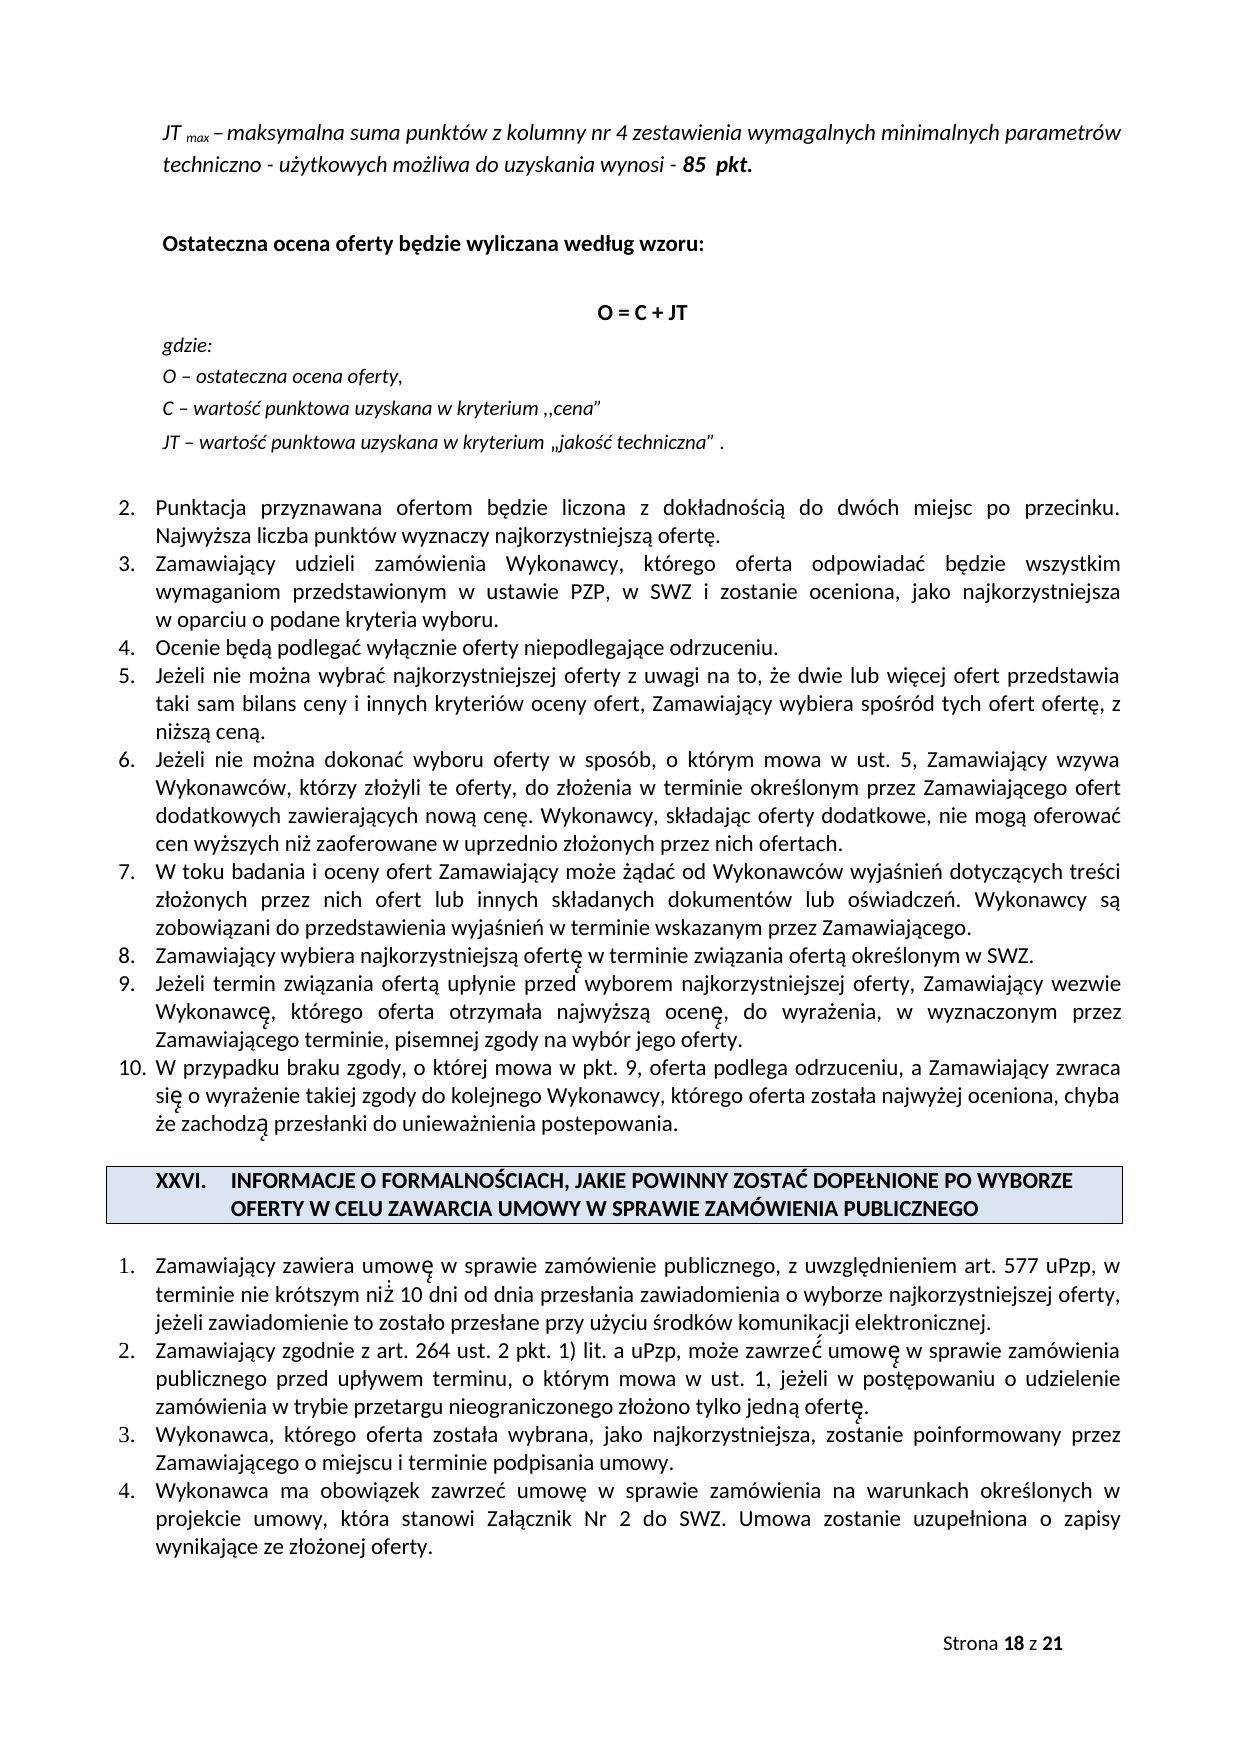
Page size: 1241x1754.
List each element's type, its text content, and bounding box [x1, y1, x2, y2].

list Wykonawca ma obowiązek zawrzeć umowę w sprawie zamówienia na warunkach określonych w projekcie umowy, która stanowi Załącznik Nr 2 do SWZ. Umowa zostanie uzupełniona o zapisy wynikające ze złożonej oferty. [118, 1476, 1122, 1560]
text O = C + JT [162, 298, 1122, 326]
list W przypadku braku zgody, o której mowa w pkt. 9, oferta podlega odrzuceniu, a Zamawiający zwraca się̨ o wyrażenie takiej zgody do kolejnego Wykonawcy, którego oferta została najwyżej oceniona, chyba że zachodzą̨ przesłanki do unieważnienia postepowania. [118, 1053, 1122, 1137]
text O – ostateczna ocena oferty, [162, 364, 1122, 389]
list Jeżeli nie można wybrać najkorzystniejszej oferty z uwagi na to, że dwie lub więcej ofert przedstawia taki sam bilans ceny i innych kryteriów oceny ofert, Zamawiający wybiera spośród tych ofert ofertę, z niższą ceną. [118, 661, 1122, 745]
text JT – wartość punktowa uzyskana w kryterium „jakość techniczna” . [162, 427, 1122, 455]
list Punktacja przyznawana ofertom będzie liczona z dokładnością do dwóch miejsc po przecinku. Najwyższa liczba punktów wyznaczy najkorzystniejszą ofertę. [118, 493, 1122, 549]
list Zamawiający zawiera umowę̨ w sprawie zamówienie publicznego, z uwzględnieniem art. 577 uPzp, w terminie nie krótszym niż̇ 10 dni od dnia przesłania zawiadomienia o wyborze najkorzystniejszej oferty, jeżeli zawiadomienie to zostało przesłane przy użyciu środków komunikacji elektronicznej. [118, 1252, 1122, 1336]
list Zamawiający udzieli zamówienia Wykonawcy, którego oferta odpowiadać będzie wszystkim wymaganiom przedstawionym w ustawie PZP, w SWZ i zostanie oceniona, jako najkorzystniejsza w oparciu o podane kryteria wyboru. [118, 549, 1122, 633]
list Ocenie będą podlegać wyłącznie oferty niepodlegające odrzuceniu. [118, 633, 1122, 661]
text C – wartość punktowa uzyskana w kryterium ,,cena” [162, 395, 1122, 421]
table_header INFORMACJE O FORMALNOŚCIACH, JAKIE POWINNY ZOSTAĆ DOPEŁNIONE PO WYBORZE OFERTY W CELU ZAWARCIA UMOWY W SPRAWIE ZAMÓWIENIA PUBLICZNEGO [107, 1167, 1122, 1223]
text JT max – maksymalna suma punktów z kolumny nr 4 zestawienia wymagalnych minimalnych parametrów techniczno - użytkowych możliwa do uzyskania wynosi - 85 pkt. [162, 118, 1122, 178]
list Jeżeli nie można dokonać wyboru oferty w sposób, o którym mowa w ust. 5, Zamawiający wzywa Wykonawców, którzy złożyli te oferty, do złożenia w terminie określonym przez Zamawiającego ofert dodatkowych zawierających nową cenę. Wykonawcy, składając oferty dodatkowe, nie mogą oferować cen wyższych niż zaoferowane w uprzednio złożonych przez nich ofertach. [118, 745, 1122, 857]
list W toku badania i oceny ofert Zamawiający może żądać od Wykonawców wyjaśnień dotyczących treści złożonych przez nich ofert lub innych składanych dokumentów lub oświadczeń. Wykonawcy są zobowiązani do przedstawienia wyjaśnień w terminie wskazanym przez Zamawiającego. [118, 857, 1122, 941]
list Wykonawca, którego oferta została wybrana, jako najkorzystniejsza, zostanie poinformowany przez Zamawiającego o miejscu i terminie podpisania umowy. [118, 1420, 1122, 1476]
list Jeżeli termin związania ofertą upłynie przed wyborem najkorzystniejszej oferty, Zamawiający wezwie Wykonawcę̨, którego oferta otrzymała najwyższą ocenę̨, do wyrażenia, w wyznaczonym przez Zamawiającego terminie, pisemnej zgody na wybór jego oferty. [118, 969, 1122, 1053]
list Zamawiający wybiera najkorzystniejszą ofertę̨ w terminie związania ofertą określonym w SWZ. [118, 941, 1122, 969]
list Zamawiający zgodnie z art. 264 ust. 2 pkt. 1) lit. a uPzp, może zawrzeć́ umowę̨ w sprawie zamówienia publicznego przed upływem terminu, o którym mowa w ust. 1, jeżeli w postępowaniu o udzielenie zamówienia w trybie przetargu nieograniczonego złożono tylko jedną ofertę̨. [118, 1336, 1122, 1420]
text gdzie: [162, 332, 1122, 357]
text Ostateczna ocena oferty będzie wyliczana według wzoru: [162, 229, 1122, 257]
